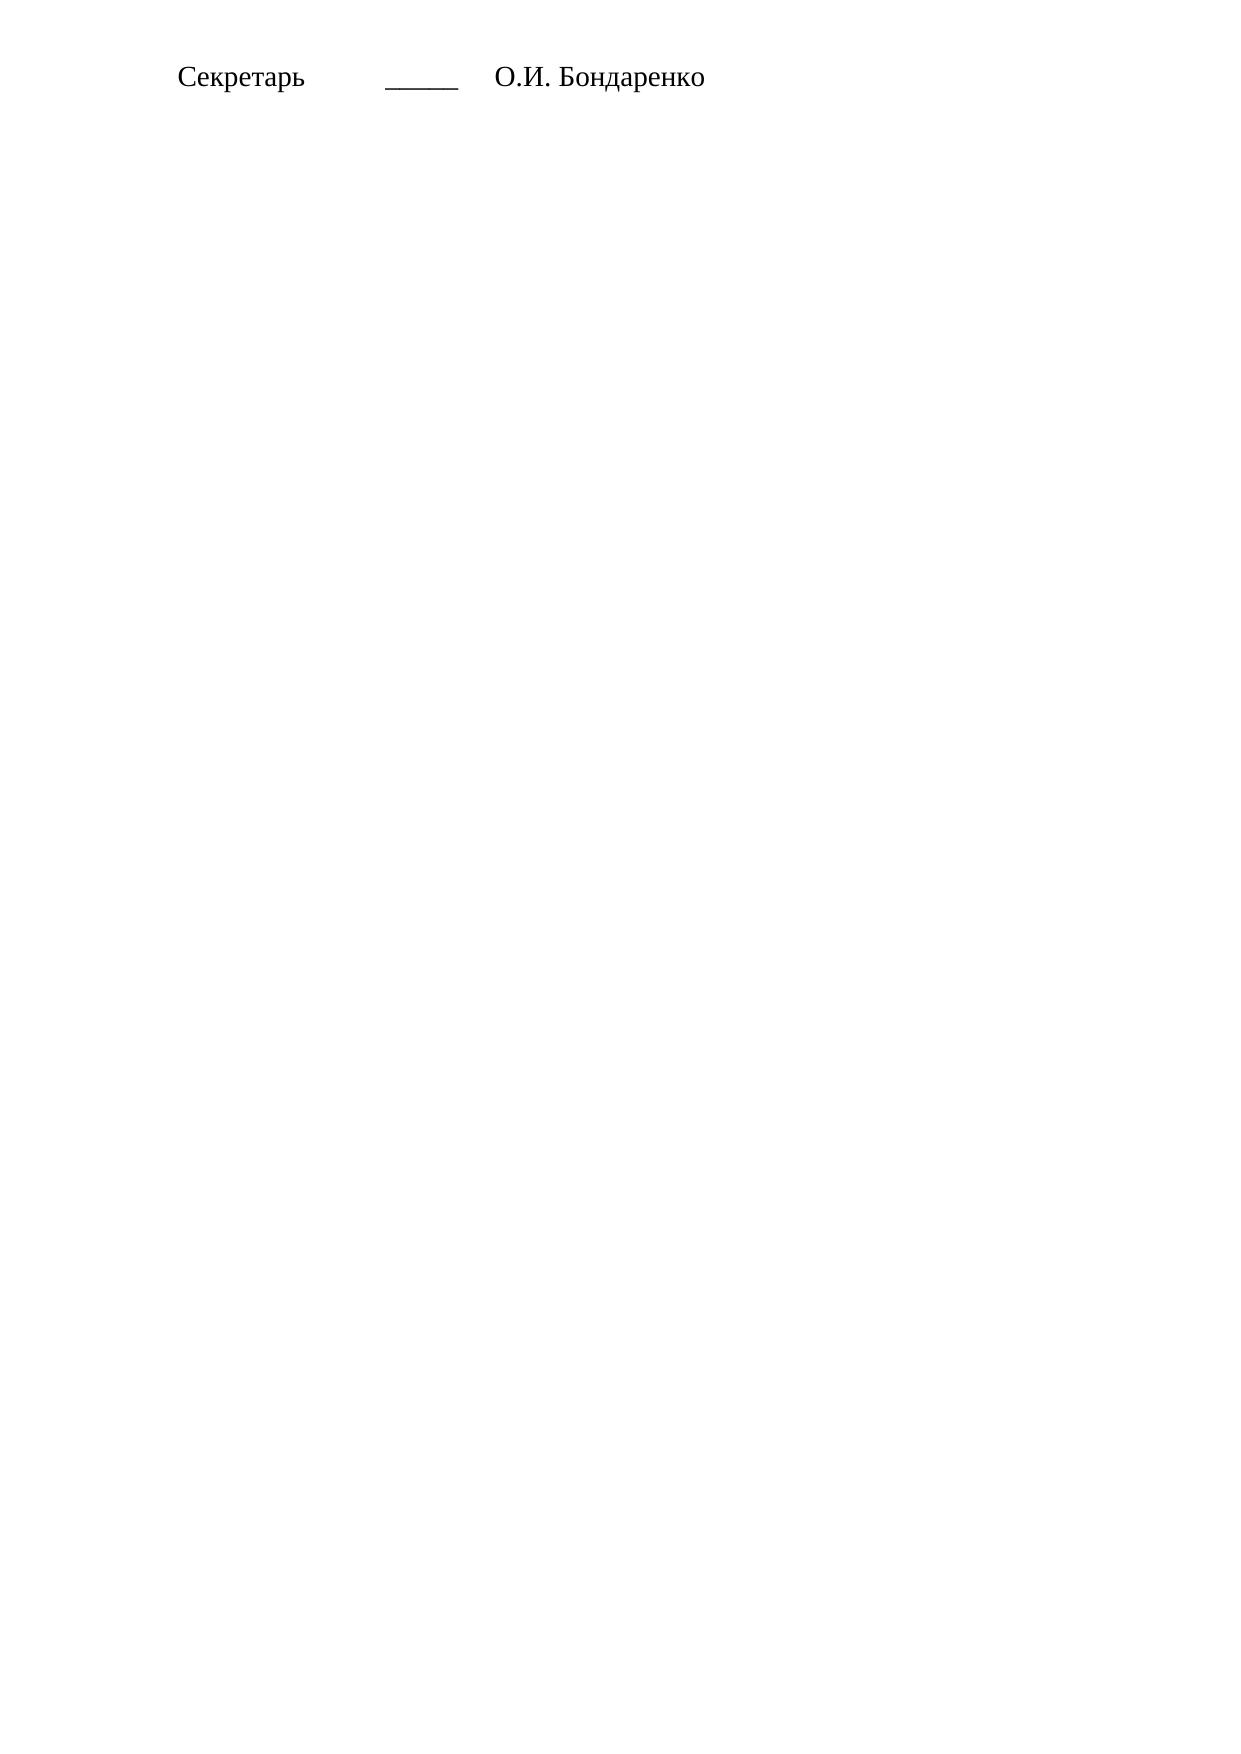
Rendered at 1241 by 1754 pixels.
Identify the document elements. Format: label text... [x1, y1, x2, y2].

text Секретарь _____ О.И. Бондаренко [177, 59, 1152, 93]
